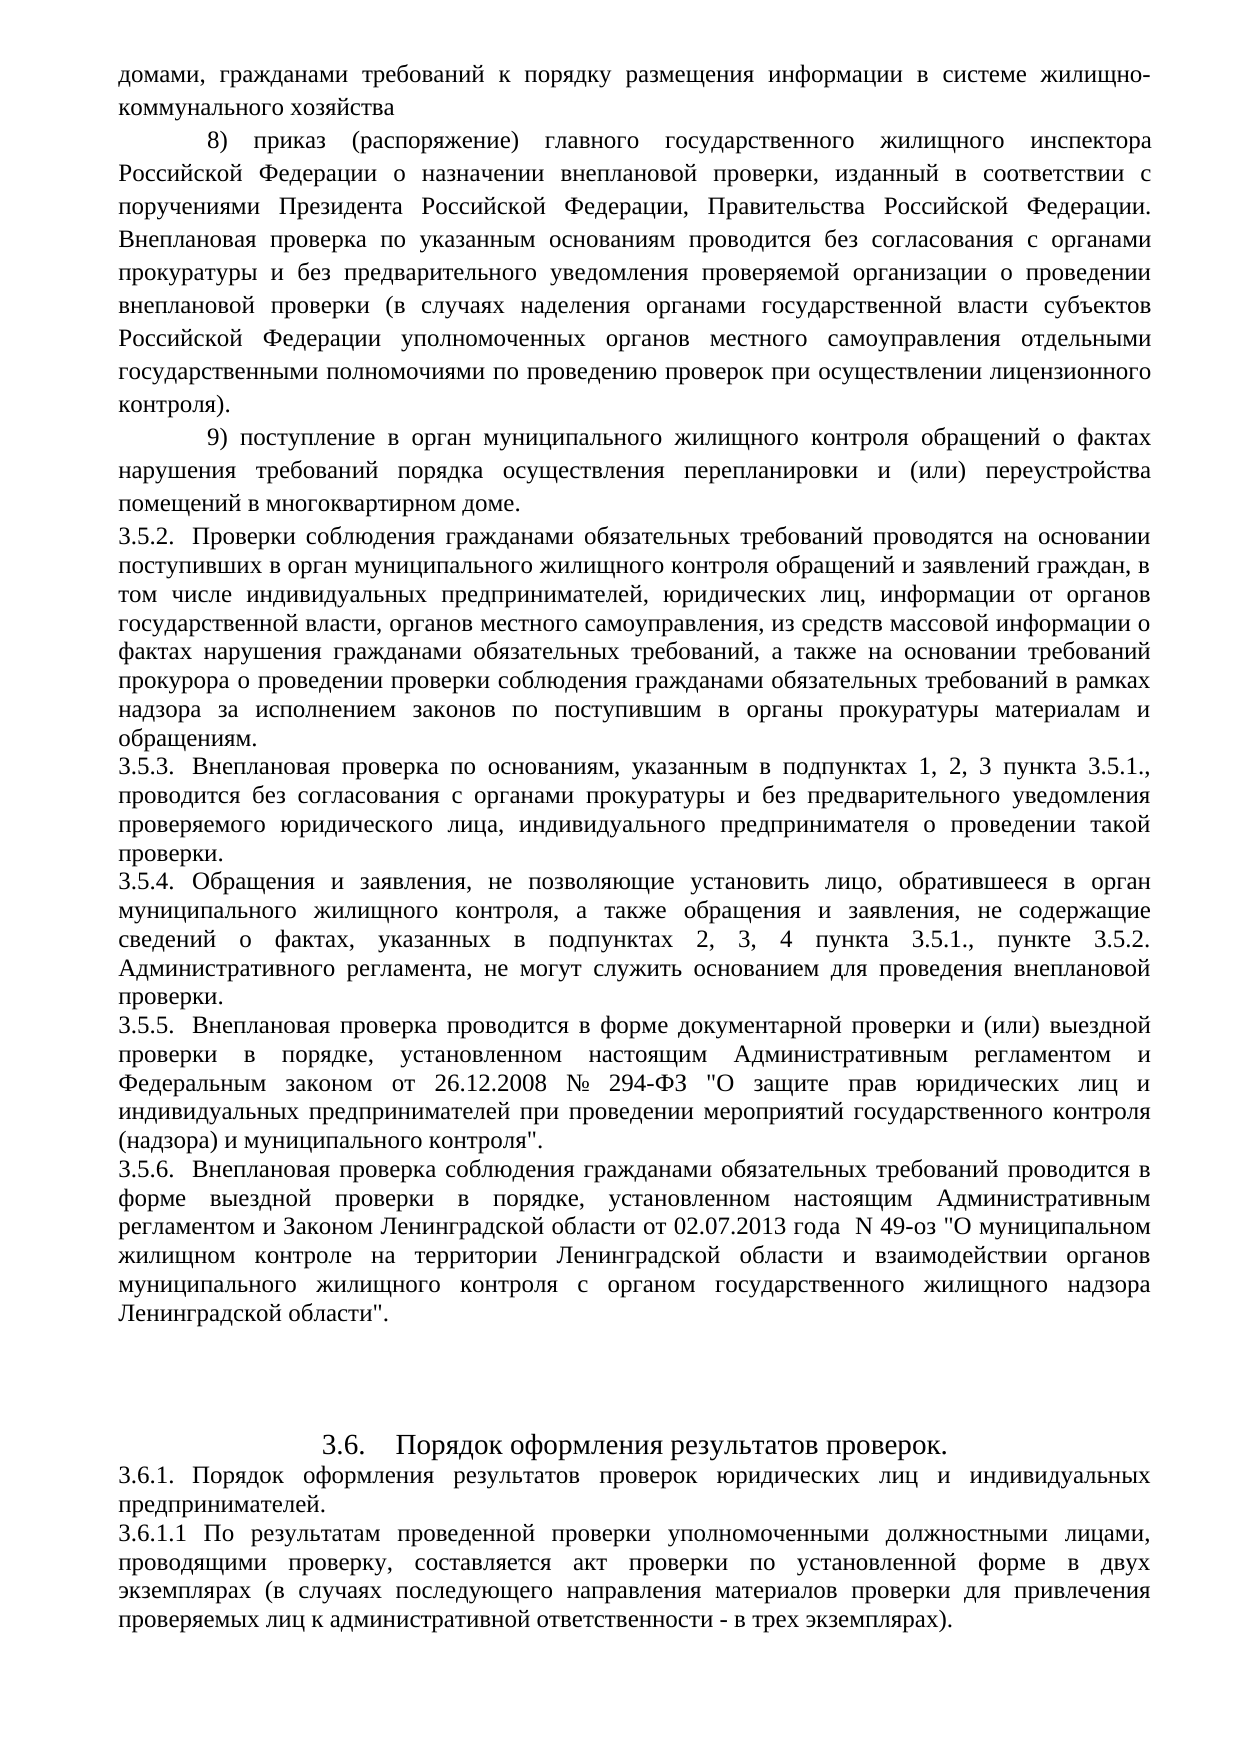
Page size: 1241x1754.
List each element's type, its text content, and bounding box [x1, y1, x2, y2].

text 3.6. Порядок оформления результатов проверок. [118, 1427, 1152, 1461]
text 3.5.5. Внеплановая проверка проводится в форме документарной проверки и (или) выездной проверки в порядке, установленном настоящим Административным регламентом и Федеральным законом от 26.12.2008 № 294-ФЗ "О защите прав юридических лиц и индивидуальных предпринимателей при проведении мероприятий государственного контроля (надзора) и муниципального контроля". [118, 1010, 1152, 1154]
text 3.5.2. Проверки соблюдения гражданами обязательных требований проводятся на основании поступивших в орган муниципального жилищного контроля обращений и заявлений граждан, в том числе индивидуальных предпринимателей, юридических лиц, информации от органов государственной власти, органов местного самоуправления, из средств массовой информации о фактах нарушения гражданами обязательных требований, а также на основании требований прокурора о проведении проверки соблюдения гражданами обязательных требований в рамках надзора за исполнением законов по поступившим в органы прокуратуры материалам и обращениям. [118, 521, 1152, 751]
text 3.5.3. Внеплановая проверка по основаниям, указанным в подпунктах 1, 2, 3 пункта 3.5.1., проводится без согласования с органами прокуратуры и без предварительного уведомления проверяемого юридического лица, индивидуального предпринимателя о проведении такой проверки. [118, 751, 1152, 866]
text 3.5.4. Обращения и заявления, не позволяющие установить лицо, обратившееся в орган муниципального жилищного контроля, а также обращения и заявления, не содержащие сведений о фактах, указанных в подпунктах 2, 3, 4 пункта 3.5.1., пункте 3.5.2. Административного регламента, не могут служить основанием для проведения внеплановой проверки. [118, 866, 1152, 1010]
text 3.6.1. Порядок оформления результатов проверок юридических лиц и индивидуальных предпринимателей. [118, 1461, 1152, 1518]
text 3.5.6. Внеплановая проверка соблюдения гражданами обязательных требований проводится в форме выездной проверки в порядке, установленном настоящим Административным регламентом и Законом Ленинградской области от 02.07.2013 года N 49-оз "О муниципальном жилищном контроле на территории Ленинградской области и взаимодействии органов муниципального жилищного контроля с органом государственного жилищного надзора Ленинградской области". [118, 1154, 1152, 1326]
text 3.6.1.1 По результатам проведенной проверки уполномоченными должностными лицами, проводящими проверку, составляется акт проверки по установленной форме в двух экземплярах (в случаях последующего направления материалов проверки для привлечения проверяемых лиц к административной ответственности - в трех экземплярах). [118, 1518, 1152, 1633]
text 9) поступление в орган муниципального жилищного контроля обращений о фактах нарушения требований порядка осуществления перепланировки и (или) переустройства помещений в многоквартирном доме. [118, 484, 1152, 517]
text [118, 88, 1152, 121]
text 9) поступление в орган муниципального жилищного контроля обращений о фактах нарушения требований порядка осуществления перепланировки и (или) переустройства помещений в многоквартирном доме. [118, 422, 1152, 455]
